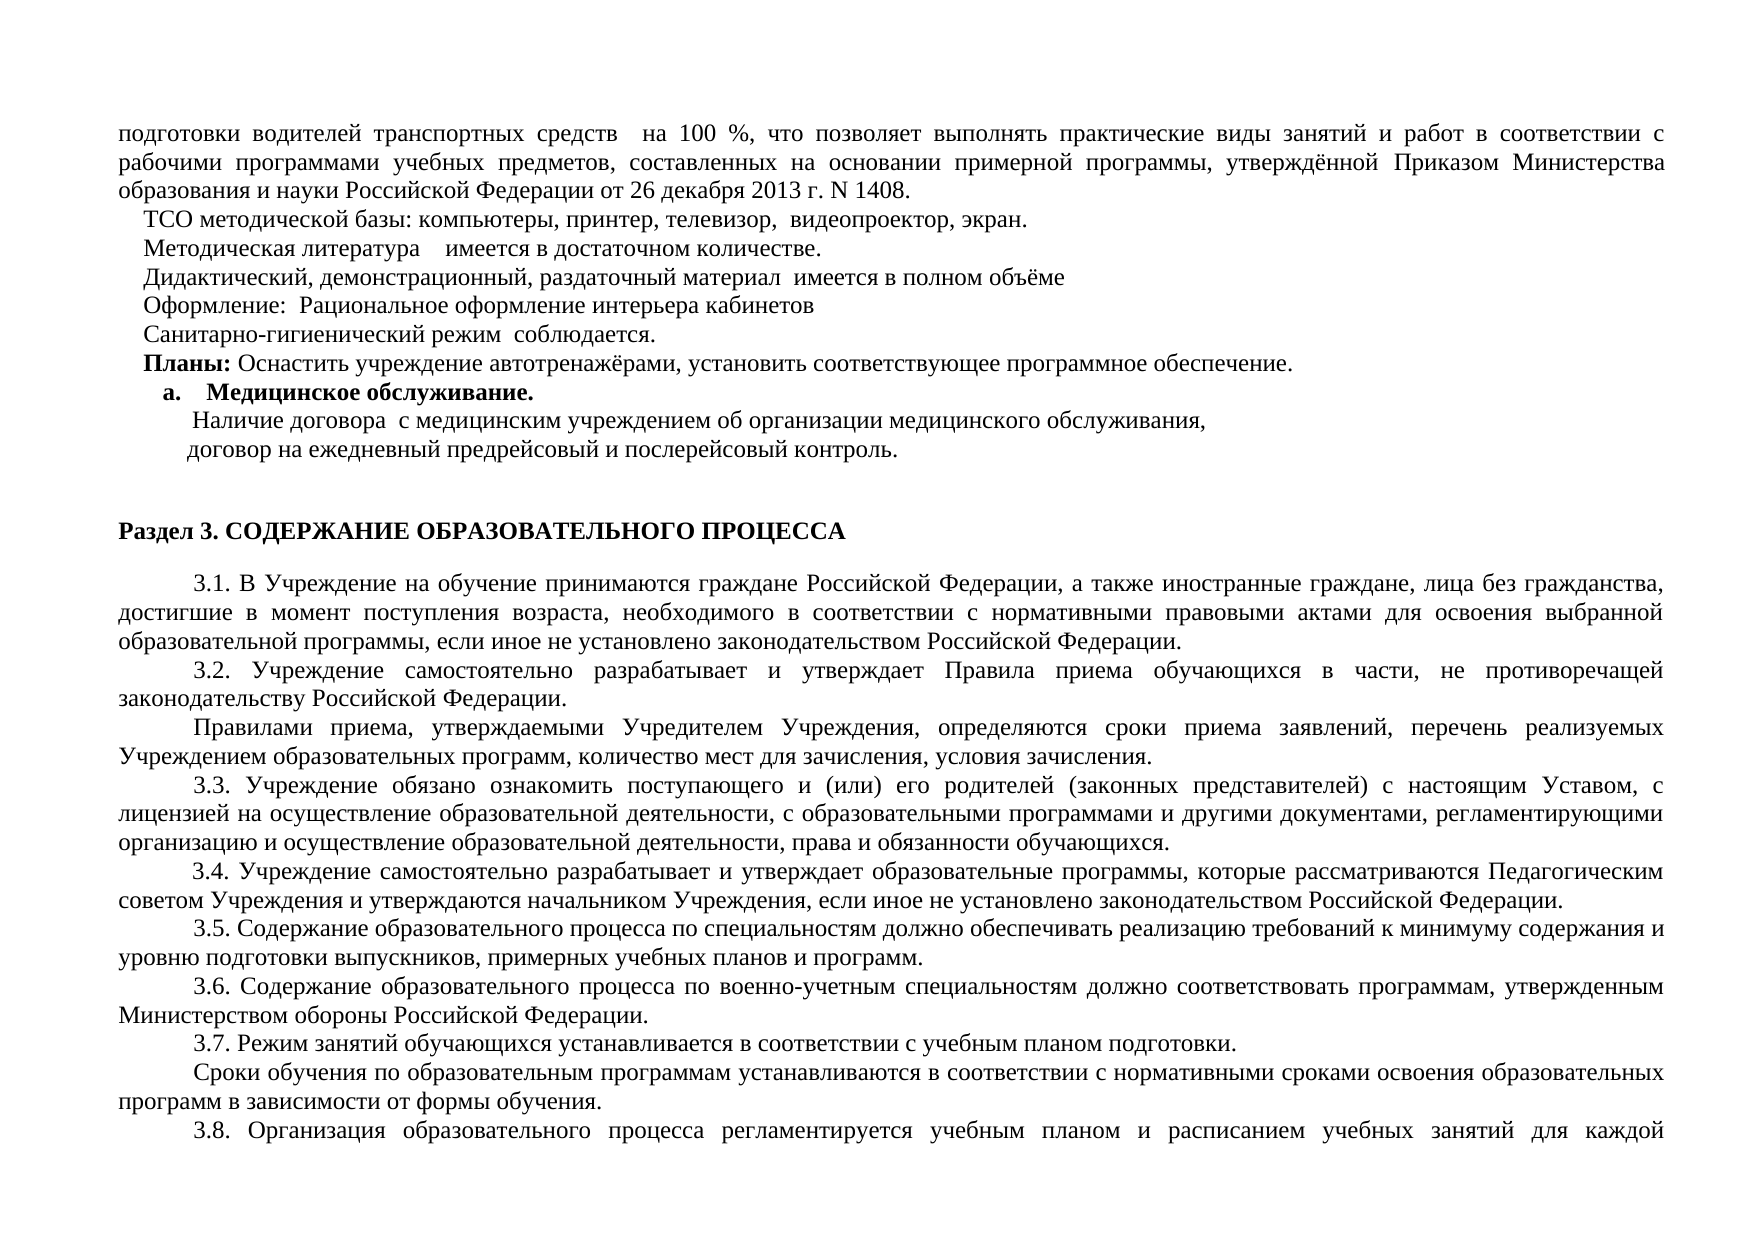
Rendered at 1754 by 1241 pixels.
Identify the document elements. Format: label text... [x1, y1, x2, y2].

text 3.3. Учреждение обязано ознакомить поступающего и (или) его родителей (законных представителей) с настоящим Уставом, с лицензией на осуществление образовательной деятельности, с образовательными программами и другими документами, регламентирующими организацию и осуществление образовательной деятельности, права и обязанности обучающихся. [118, 770, 1665, 856]
text Сроки обучения по образовательным программам устанавливаются в соответствии с нормативными сроками освоения образовательных программ в зависимости от формы обучения. [118, 1057, 1665, 1115]
text Дидактический, демонстрационный, раздаточный материал имеется в полном объёме [118, 262, 1665, 291]
text 3.2. Учреждение самостоятельно разрабатывает и утверждает Правила приема обучающихся в части, не противоречащей законодательству Российской Федерации. [118, 655, 1665, 712]
text Методическая литература имеется в достаточном количестве. [118, 233, 1665, 262]
text 3.6. Содержание образовательного процесса по военно-учетным специальностям должно соответствовать программам, утвержденным Министерством обороны Российской Федерации. [118, 971, 1665, 1028]
text 3.5. Содержание образовательного процесса по специальностям должно обеспечивать реализацию требований к минимуму содержания и уровню подготовки выпускников, примерных учебных планов и программ. [118, 913, 1665, 971]
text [118, 118, 1665, 204]
text 3.7. Режим занятий обучающихся устанавливается в соответствии с учебным планом подготовки. [118, 1028, 1665, 1057]
text Раздел 3. СОДЕРЖАНИЕ ОБРАЗОВАТЕЛЬНОГО ПРОЦЕССА [118, 516, 1665, 544]
text Планы: Оснастить учреждение автотренажёрами, установить соответствующее программное обеспечение. [118, 348, 1665, 377]
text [118, 1115, 1665, 1143]
text Санитарно-гигиенический режим соблюдается. [118, 319, 1665, 348]
text ТСО методической базы: компьютеры, принтер, телевизор, видеопроектор, экран. [118, 204, 1665, 233]
list Медицинское обслуживание. [162, 377, 1665, 406]
text Оформление: Рациональное оформление интерьера кабинетов [118, 291, 1665, 319]
text 3.1. В Учреждение на обучение принимаются граждане Российской Федерации, а также иностранные граждане, лица без гражданства, достигшие в момент поступления возраста, необходимого в соответствии с нормативными правовыми актами для освоения выбранной образовательной программы, если иное не установлено законодательством Российской Федерации. [118, 568, 1665, 655]
text Правилами приема, утверждаемыми Учредителем Учреждения, определяются сроки приема заявлений, перечень реализуемых Учреждением образовательных программ, количество мест для зачисления, условия зачисления. [118, 712, 1665, 770]
text договор на ежедневный предрейсовый и послерейсовый контроль. [118, 434, 1665, 463]
text Наличие договора с медицинским учреждением об организации медицинского обслуживания, [118, 406, 1665, 434]
text 3.4. Учреждение самостоятельно разрабатывает и утверждает образовательные программы, которые рассматриваются Педагогическим советом Учреждения и утверждаются начальником Учреждения, если иное не установлено законодательством Российской Федерации. [118, 856, 1665, 913]
